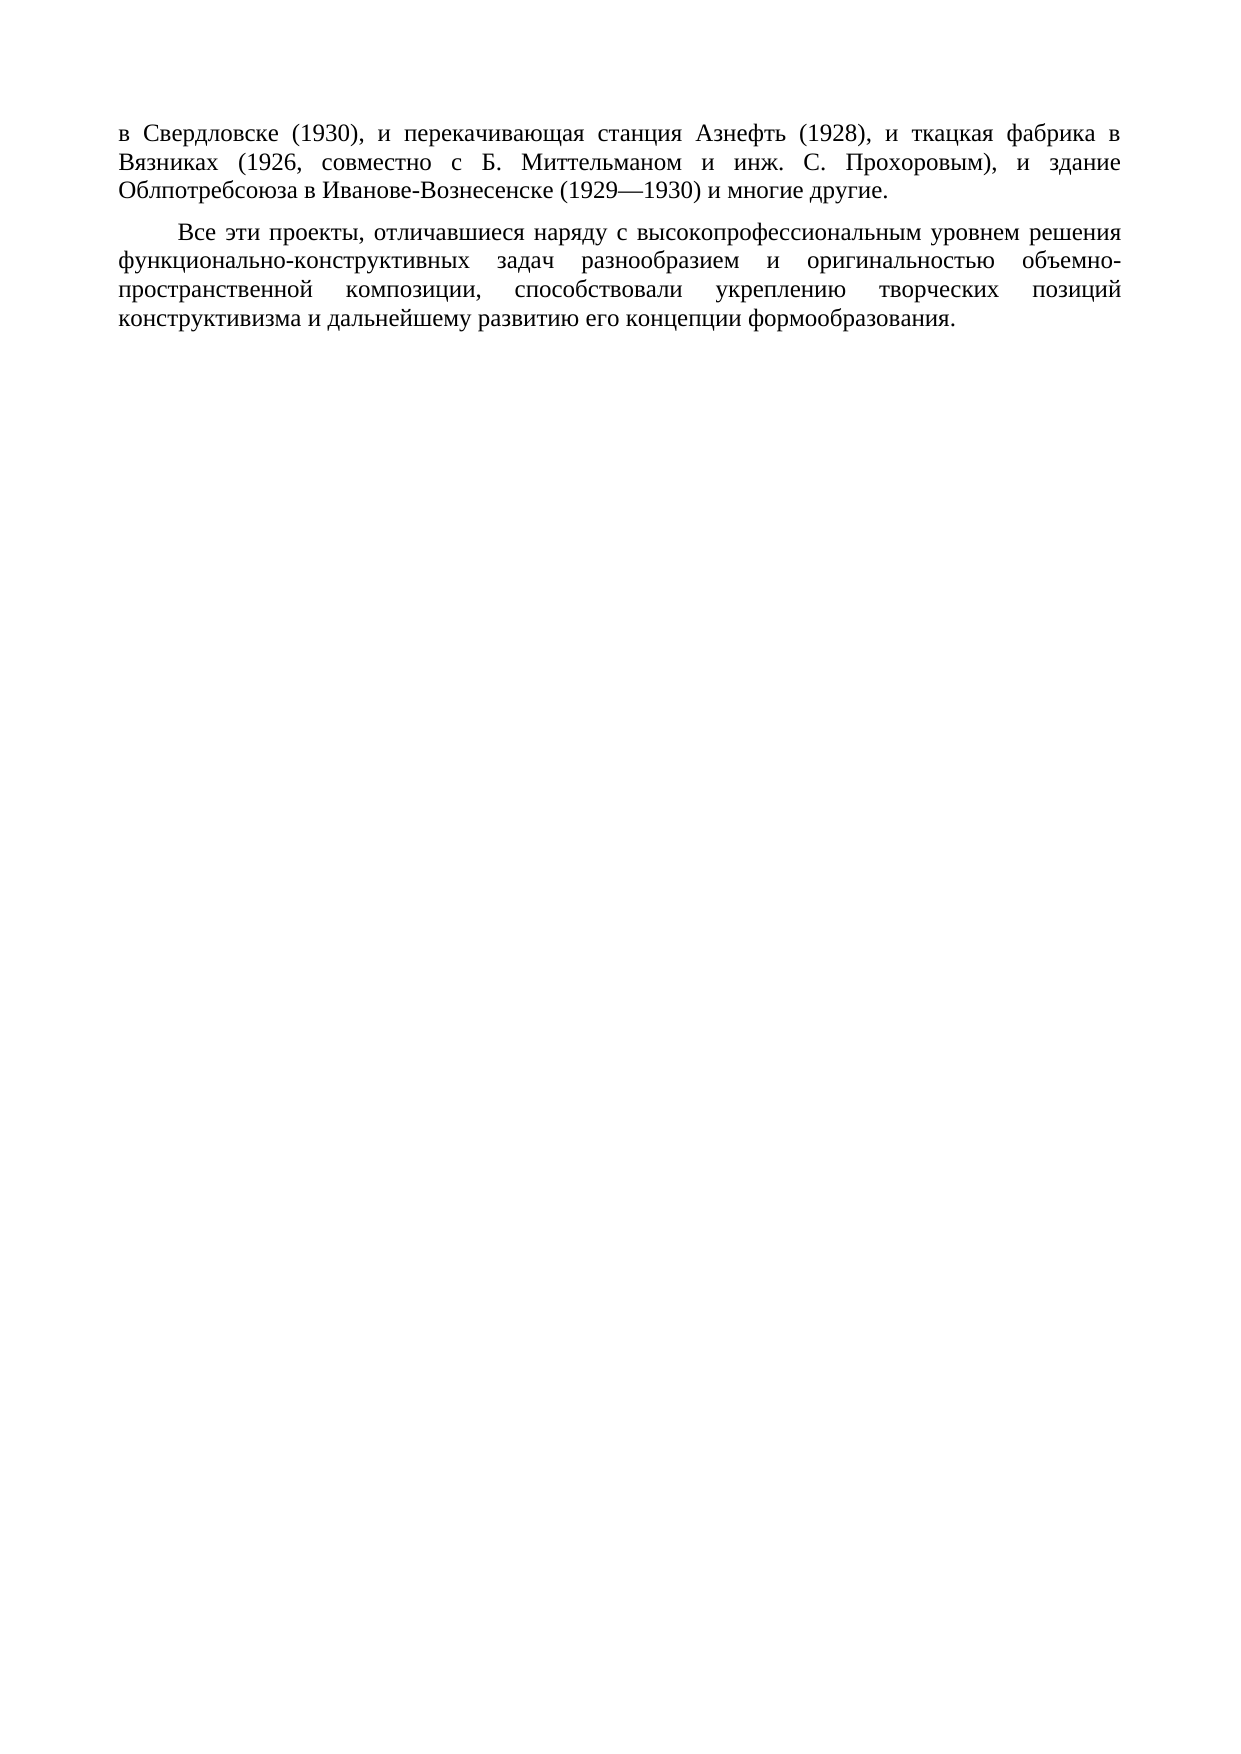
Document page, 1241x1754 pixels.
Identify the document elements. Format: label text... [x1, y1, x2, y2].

text Все эти проекты, отличавшиеся наряду с высокопрофессиональным уровнем решения функционально-конструктивных задач разнообразием и оригинальностью объемно-пространственной композиции, способствовали укреплению творческих позиций конструктивизма и дальнейшему развитию его концепции формообразования. [118, 217, 1122, 332]
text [118, 118, 1122, 204]
